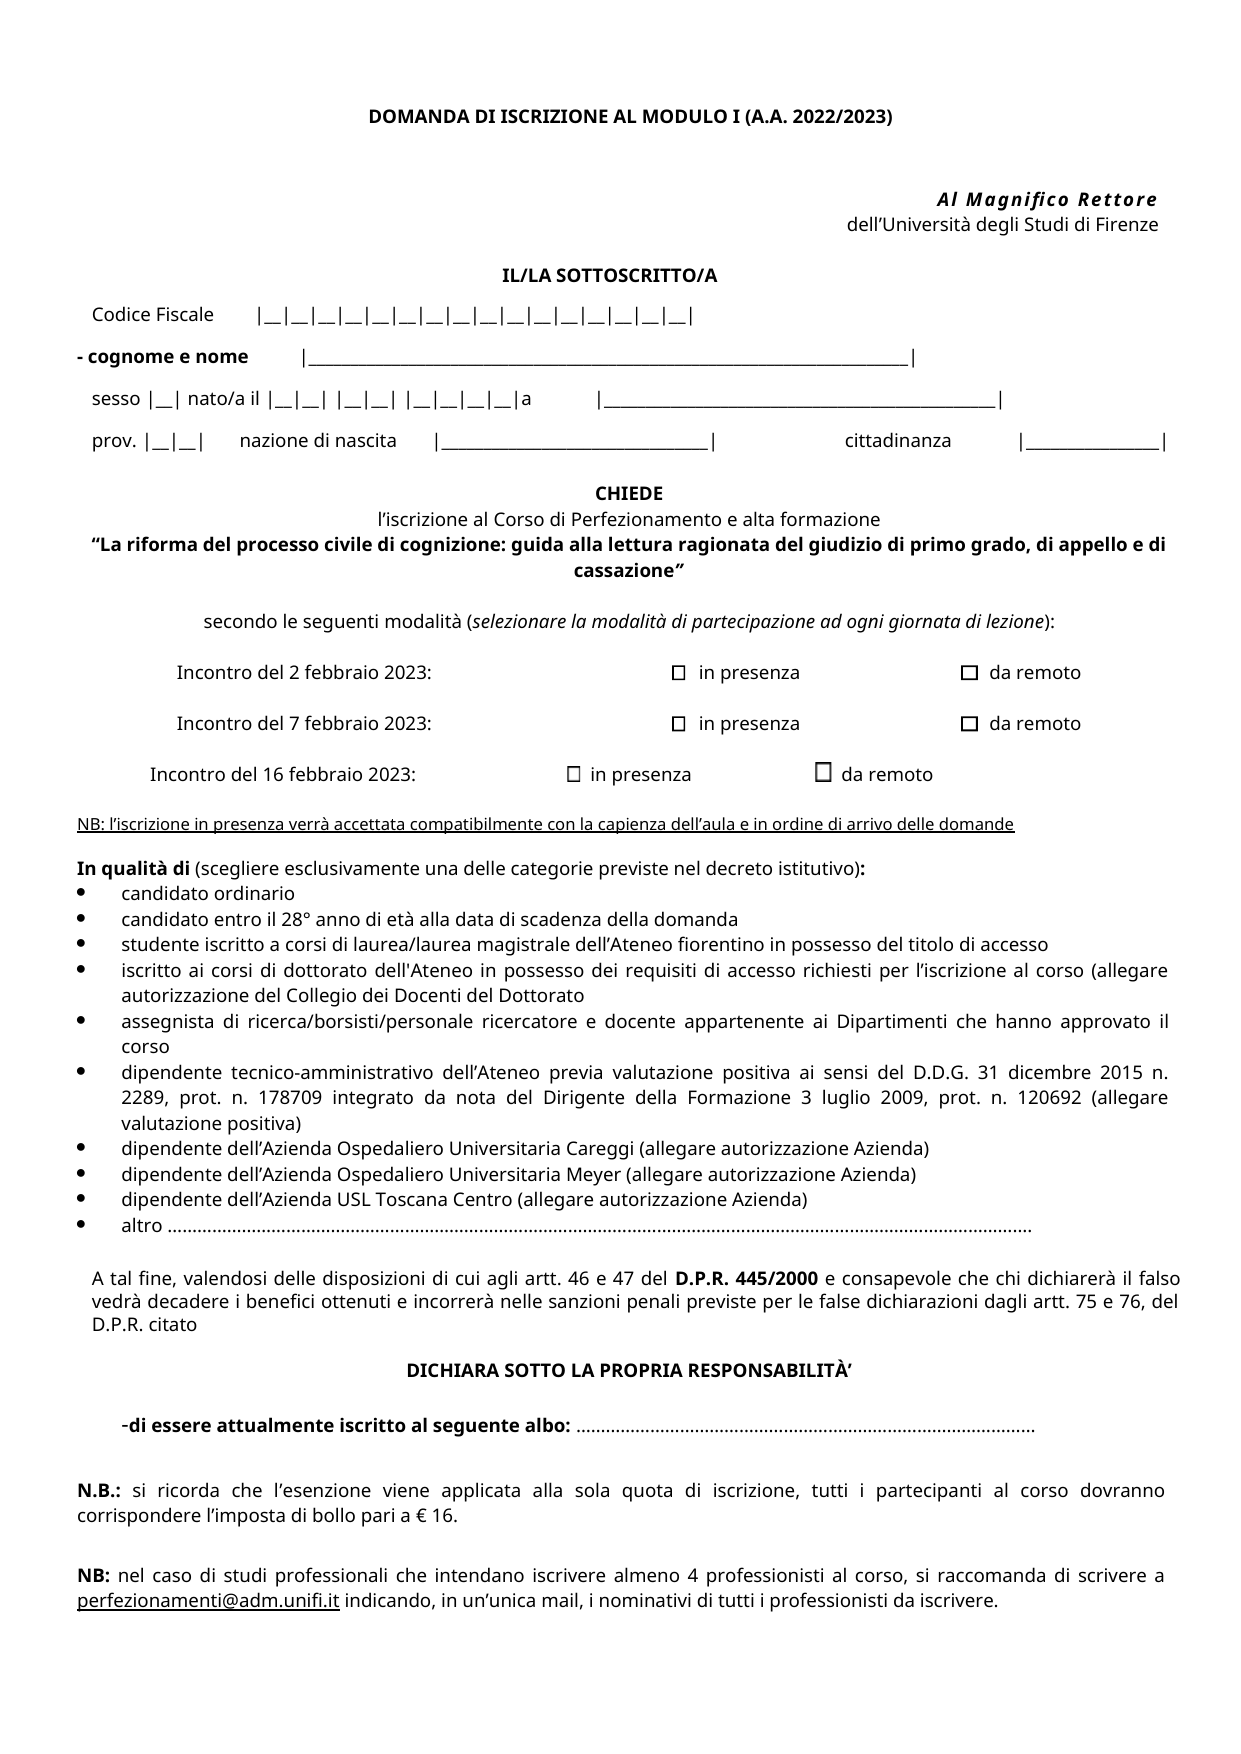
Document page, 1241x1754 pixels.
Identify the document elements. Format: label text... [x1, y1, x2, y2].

text “La riforma del processo civile di cognizione: guida alla lettura ragionata del giudizio di primo grado, di appello e di cassazione” [77, 531, 1181, 582]
text CHIEDE [77, 480, 1181, 506]
text A tal fine, valendosi delle disposizioni di cui agli artt. 46 e 47 del D.P.R. 445/2000 e consapevole che chi dichiarerà il falso vedrà decadere i benefici ottenuti e incorrerà nelle sanzioni penali previste per le false dichiarazioni dagli artt. 75 e 76, del D.P.R. citato [92, 1267, 1181, 1336]
text - cognome e nome |________________________________________________________________________| [77, 330, 1181, 371]
text l’iscrizione al Corso di Perfezionamento e alta formazione [77, 506, 1181, 531]
text DICHIARA SOTTO LA PROPRIA RESPONSABILITÀ’ [77, 1359, 1181, 1382]
text NB: nel caso di studi professionali che intendano iscrivere almeno 4 professionisti al corso, si raccomanda di scrivere a perfezionamenti@adm.unifi.it indicando, in un’unica mail, i nominativi di tutti i professionisti da iscrivere. [77, 1562, 1166, 1613]
picture [815, 762, 832, 782]
list candidato ordinario [77, 880, 1169, 906]
text Al Magnifico Rettore [173, 186, 1159, 212]
list dipendente dell’Azienda USL Toscana Centro (allegare autorizzazione Azienda) [77, 1187, 1169, 1212]
list iscritto ai corsi di dottorato dell'Ateneo in possesso dei requisiti di accesso richiesti per l’iscrizione al corso (allegare autorizzazione del Collegio dei Docenti del Dottorato [77, 957, 1169, 1008]
text NB: l’iscrizione in presenza verrà accettata compatibilmente con la capienza dell’aula e in ordine di arrivo delle domande [77, 812, 1181, 835]
text N.B.: si ricorda che l’esenzione viene applicata alla sola quota di iscrizione, tutti i partecipanti al corso dovranno corrispondere l’imposta di bollo pari a € 16. [77, 1477, 1166, 1528]
list dipendente dell’Azienda Ospedaliero Universitaria Meyer (allegare autorizzazione Azienda) [77, 1161, 1169, 1187]
list dipendente dell’Azienda Ospedaliero Universitaria Careggi (allegare autorizzazione Azienda) [77, 1136, 1169, 1161]
text sesso |__| nato/a il |__|__| |__|__| |__|__|__|__|a |_______________________________________________| [77, 376, 1181, 413]
text prov. |__|__| nazione di nascita |________________________________| cittadinanza |________________| [77, 417, 1181, 455]
text secondo le seguenti modalità (selezionare la modalità di partecipazione ad ogni giornata di lezione): [77, 608, 1181, 633]
list altro …………………………………………………………………………………………………………………………………………………………. [77, 1212, 1169, 1238]
picture [567, 766, 581, 782]
text Incontro del 7 febbraio 2023: in presenza da remoto [77, 710, 1181, 736]
list studente iscritto a corsi di laurea/laurea magistrale dell’Ateneo fiorentino in possesso del titolo di accesso [77, 931, 1169, 957]
list di essere attualmente iscritto al seguente albo: ………………………………………………………………………………… [114, 1407, 1181, 1439]
list assegnista di ricerca/borsisti/personale ricercatore e docente appartenente ai Dipartimenti che hanno approvato il corso [77, 1008, 1169, 1059]
text In qualità di (scegliere esclusivamente una delle categorie previste nel decreto istitutivo): [77, 857, 1181, 880]
text Codice Fiscale |__|__|__|__|__|__|__|__|__|__|__|__|__|__|__|__| [77, 288, 1181, 330]
text DOMANDA DI ISCRIZIONE AL MODULO I (A.A. 2022/2023) [92, 104, 1169, 129]
text Incontro del 16 febbraio 2023: in presenza da remoto [77, 761, 1181, 787]
text dell’Università degli Studi di Firenze [77, 212, 1159, 237]
text Incontro del 2 febbraio 2023: in presenza da remoto [77, 659, 1181, 684]
text IL/LA SOTTOSCRITTO/A [92, 263, 1181, 288]
list dipendente tecnico-amministrativo dell’Ateneo previa valutazione positiva ai sensi del D.D.G. 31 dicembre 2015 n. 2289, prot. n. 178709 integrato da nota del Dirigente della Formazione 3 luglio 2009, prot. n. 120692 (allegare valutazione positiva) [77, 1059, 1169, 1136]
list candidato entro il 28° anno di età alla data di scadenza della domanda [77, 906, 1169, 931]
